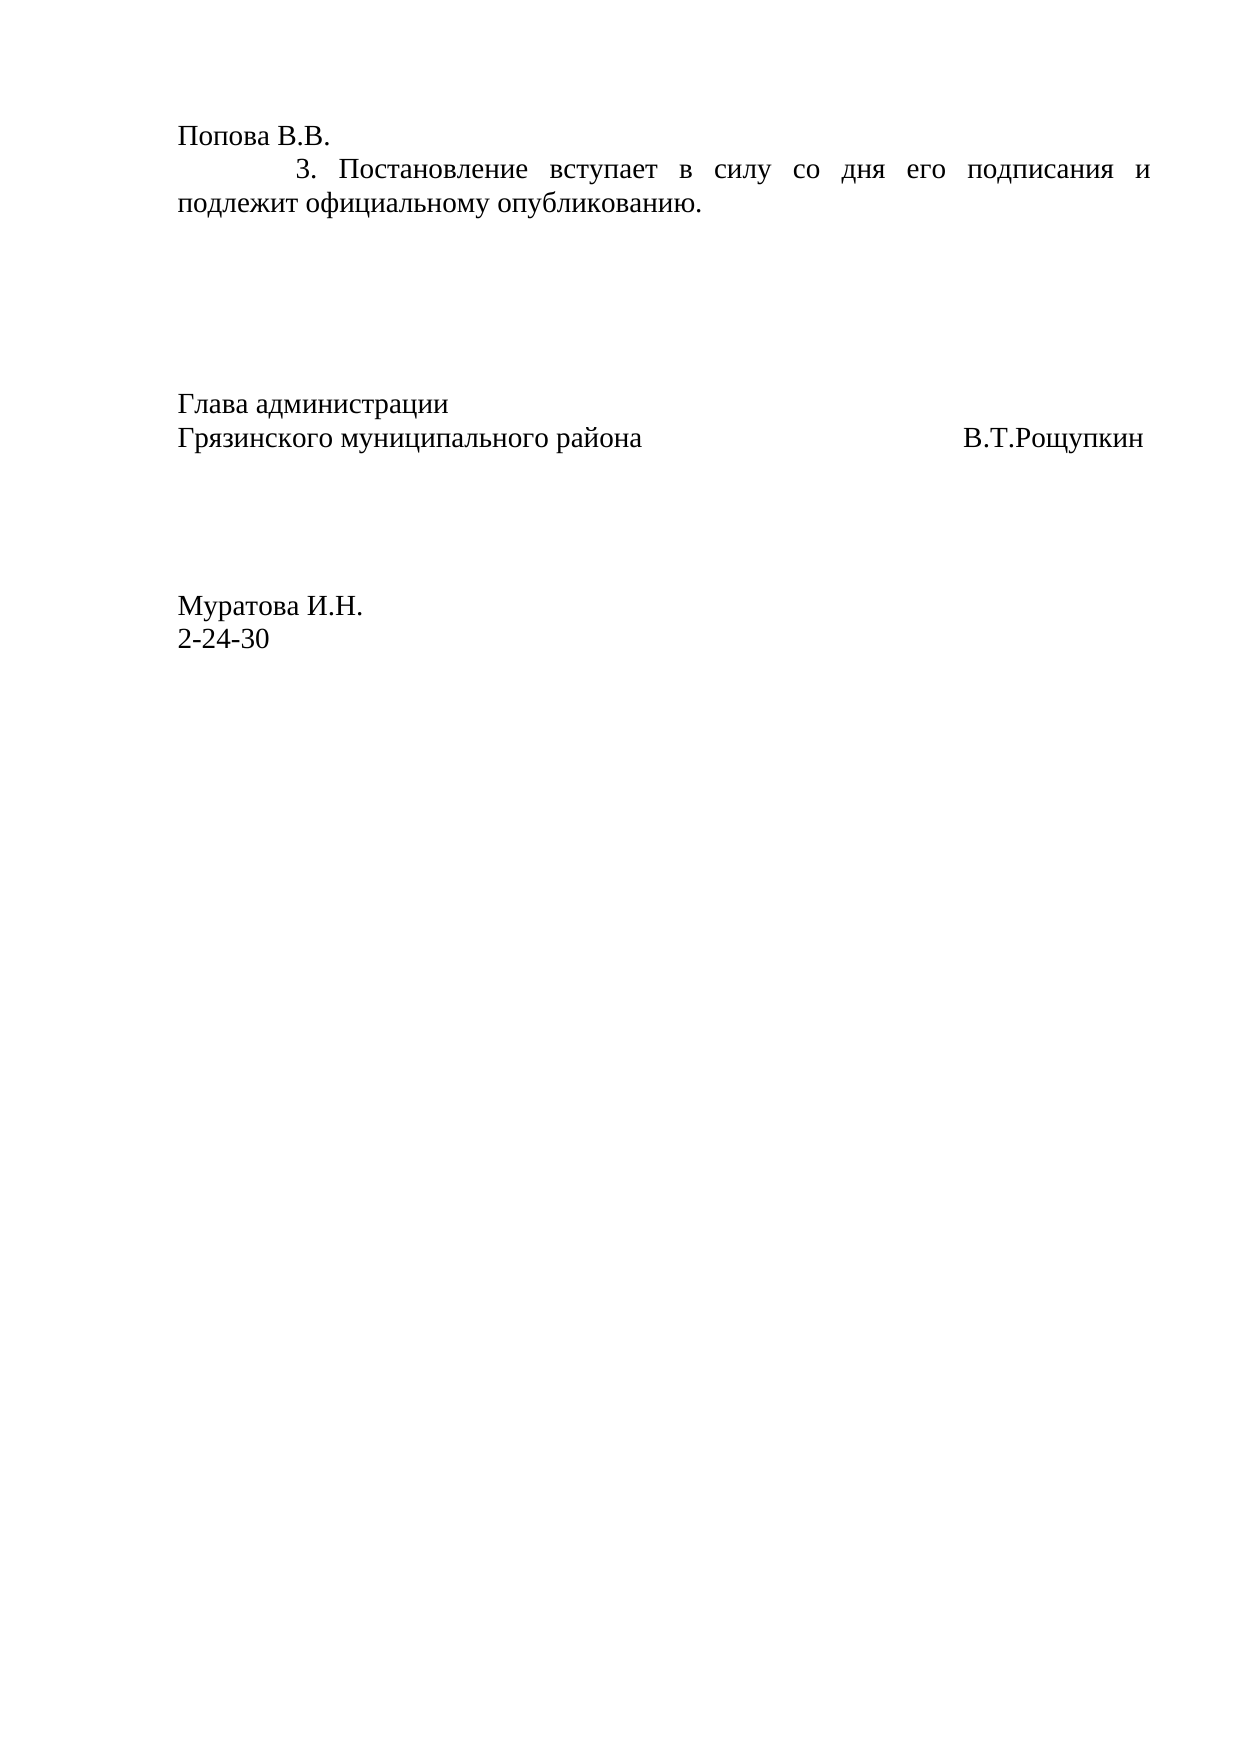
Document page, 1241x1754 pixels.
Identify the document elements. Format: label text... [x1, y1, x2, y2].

text Муратова И.Н. [177, 588, 1152, 621]
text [177, 118, 1152, 152]
text Грязинского муниципального района В.Т.Рощупкин [177, 420, 1152, 453]
text 3. Постановление вступает в силу со дня его подписания и подлежит официальному опубликованию. [177, 152, 1152, 219]
text 2-24-30 [177, 621, 1152, 655]
text Глава администрации [177, 386, 1152, 420]
